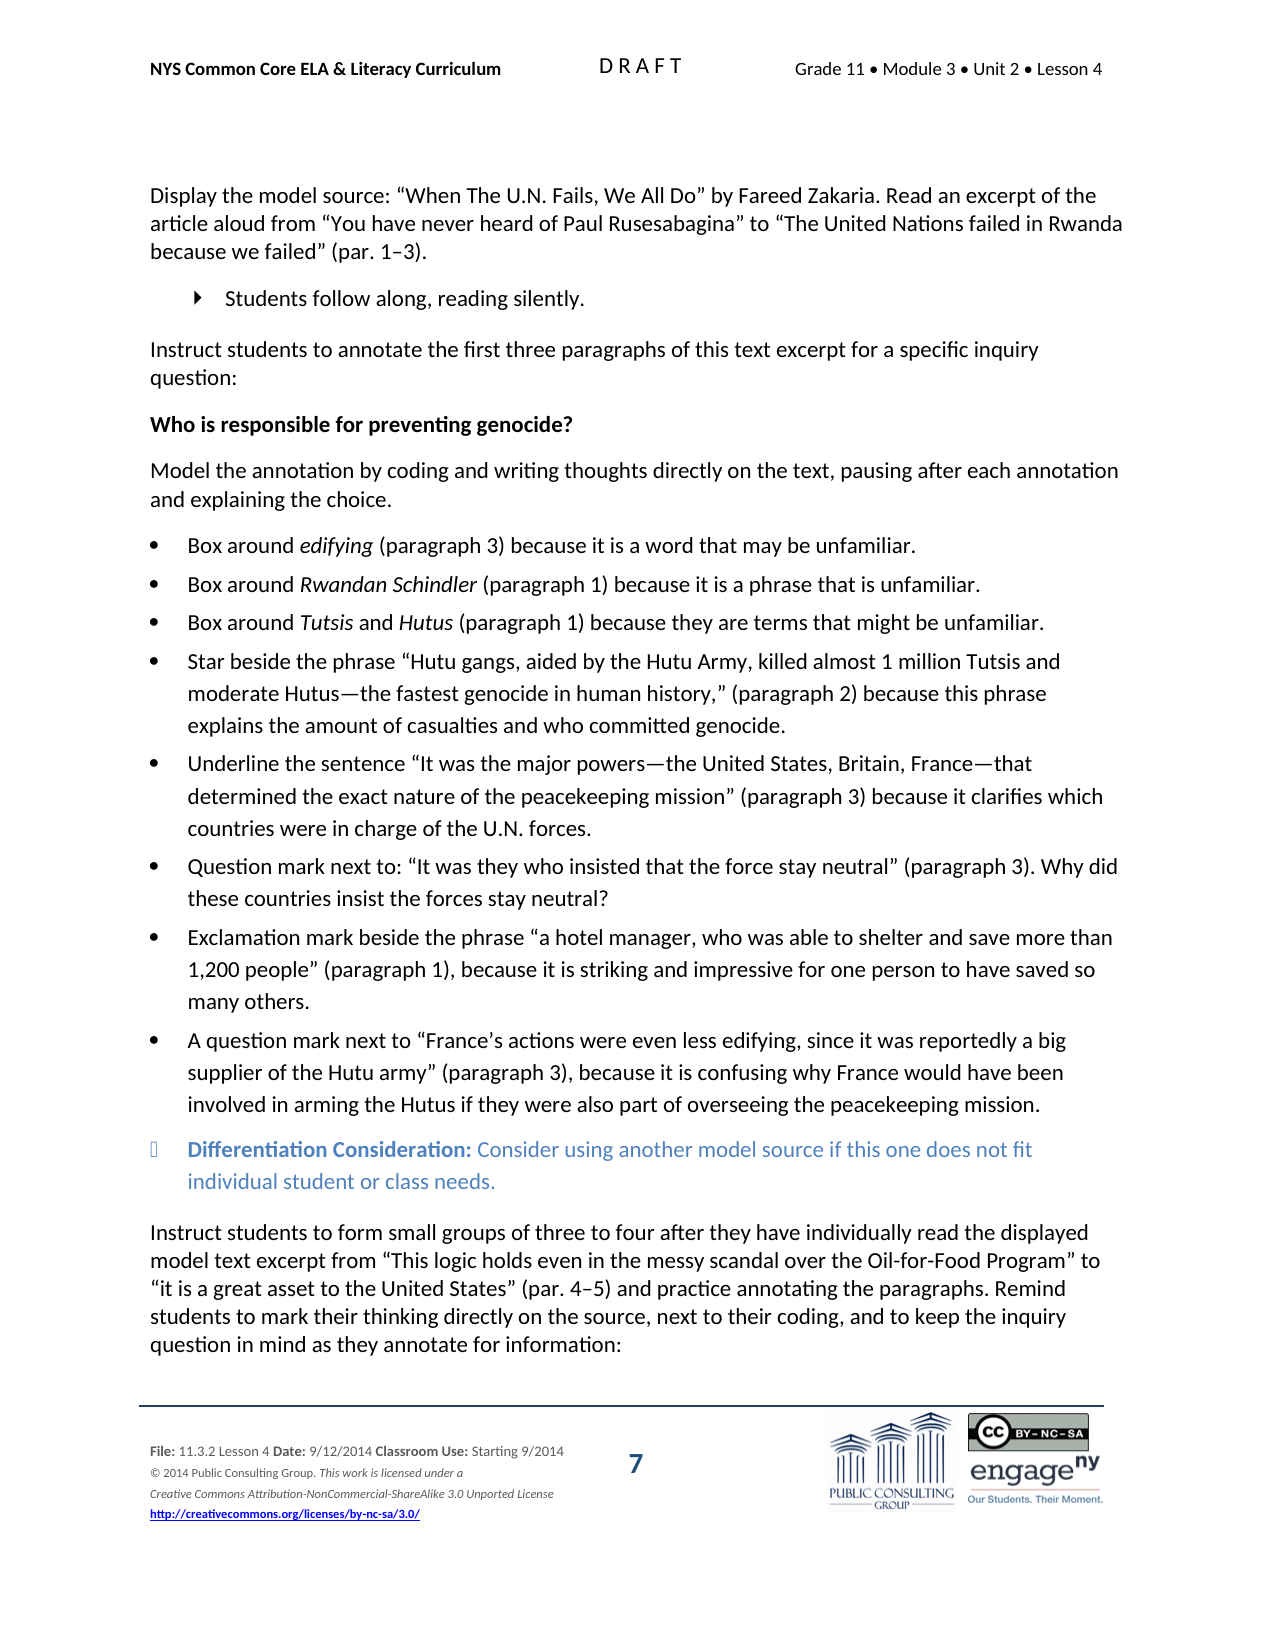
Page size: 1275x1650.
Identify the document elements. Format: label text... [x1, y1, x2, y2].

list Box around Rwandan Schindler (paragraph 1) because it is a phrase that is unfamiliar. [150, 570, 1125, 598]
picture [825, 1408, 1104, 1513]
text Differentiation Consideration: Consider using another model source if this one does not fit individual student or class needs. [150, 1135, 1125, 1195]
text Instruct students to annotate the first three paragraphs of this text excerpt for a specific inquiry question: [150, 335, 1125, 391]
text Instruct students to form small groups of three to four after they have individually read the displayed model text excerpt from “This logic holds even in the messy scandal over the Oil-for-Food Program” to “it is a great asset to the United States” (par. 4–5) and practice annotating the paragraphs. Remind students to mark their thinking directly on the source, next to their coding, and to keep the inquiry question in mind as they annotate for information: [150, 1218, 1125, 1358]
list Star beside the phrase “Hutu gangs, aided by the Hutu Army, killed almost 1 million Tutsis and moderate Hutus—the fastest genocide in human history,” (paragraph 2) because this phrase explains the amount of casualties and who committed genocide. [150, 647, 1125, 739]
text Model the annotation by coding and writing thoughts directly on the text, pausing after each annotation and explaining the choice. [150, 457, 1125, 513]
text Students follow along, reading silently. [187, 284, 1125, 312]
list Box around Tutsis and Hutus (paragraph 1) because they are terms that might be unfamiliar. [150, 608, 1125, 636]
list Box around edifying (paragraph 3) because it is a word that may be unfamiliar. [150, 531, 1125, 559]
list Question mark next to: “It was they who insisted that the force stay neutral” (paragraph 3). Why did these countries insist the forces stay neutral? [150, 852, 1125, 913]
text Who is responsible for preventing genocide? [150, 410, 1125, 438]
text Display the model source: “When The U.N. Fails, We All Do” by Fareed Zakaria. Read an excerpt of the article aloud from “You have never heard of Paul Rusesabagina” to “The United Nations failed in Rwanda because we failed” (par. 1–3). [150, 181, 1125, 265]
list Underline the sentence “It was the major powers—the United States, Britain, France—that determined the exact nature of the peacekeeping mission” (paragraph 3) because it clarifies which countries were in charge of the U.N. forces. [150, 749, 1125, 842]
list A question mark next to “France’s actions were even less edifying, since it was reportedly a big supplier of the Hutu army” (paragraph 3), because it is confusing why France would have been involved in arming the Hutus if they were also part of overseeing the peacekeeping mission. [150, 1026, 1125, 1118]
list Exclamation mark beside the phrase “a hotel manager, who was able to shelter and save more than 1,200 people” (paragraph 1), because it is striking and impressive for one person to have saved so many others. [150, 923, 1125, 1015]
